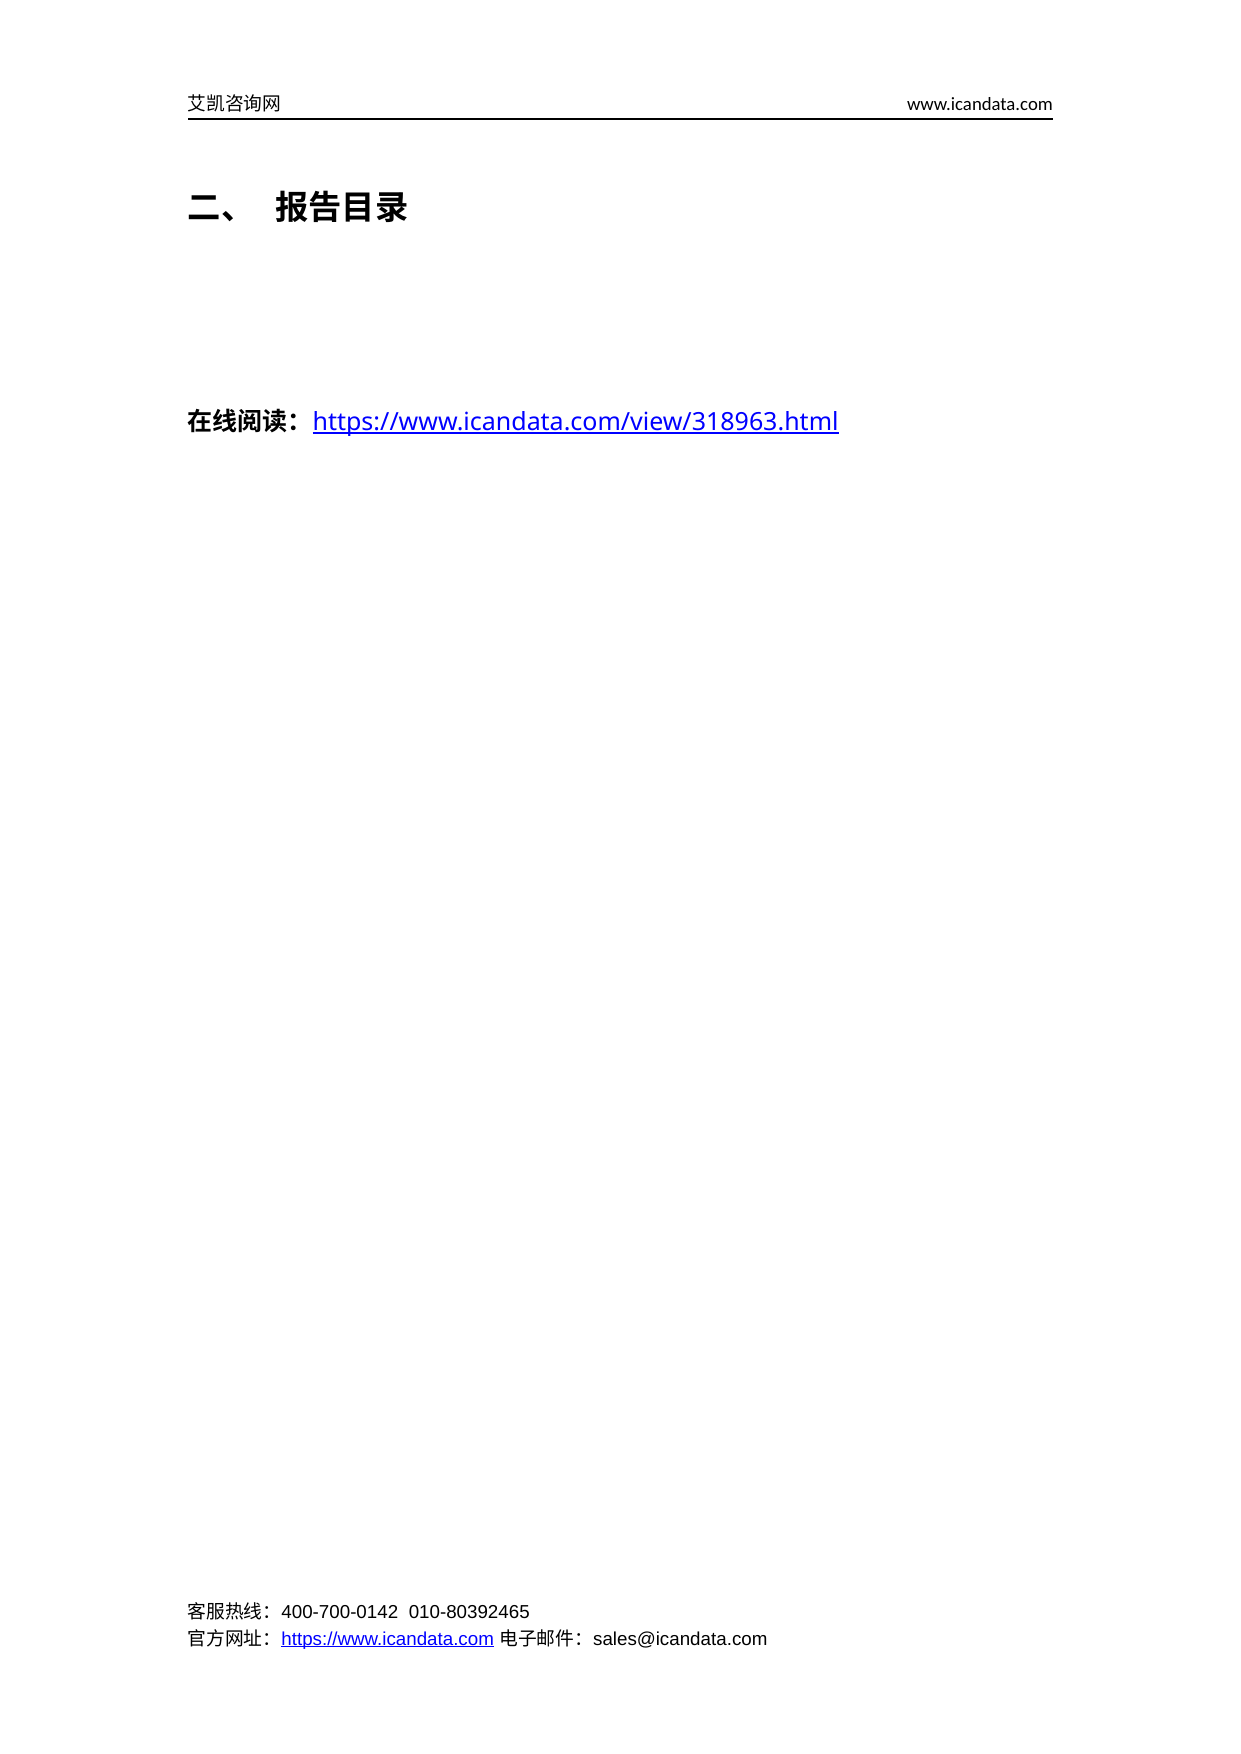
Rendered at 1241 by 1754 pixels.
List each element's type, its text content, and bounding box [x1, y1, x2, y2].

text 在线阅读：https://www.icandata.com/view/318963.html [187, 387, 1053, 452]
subtitle 报告目录 [187, 172, 1053, 237]
